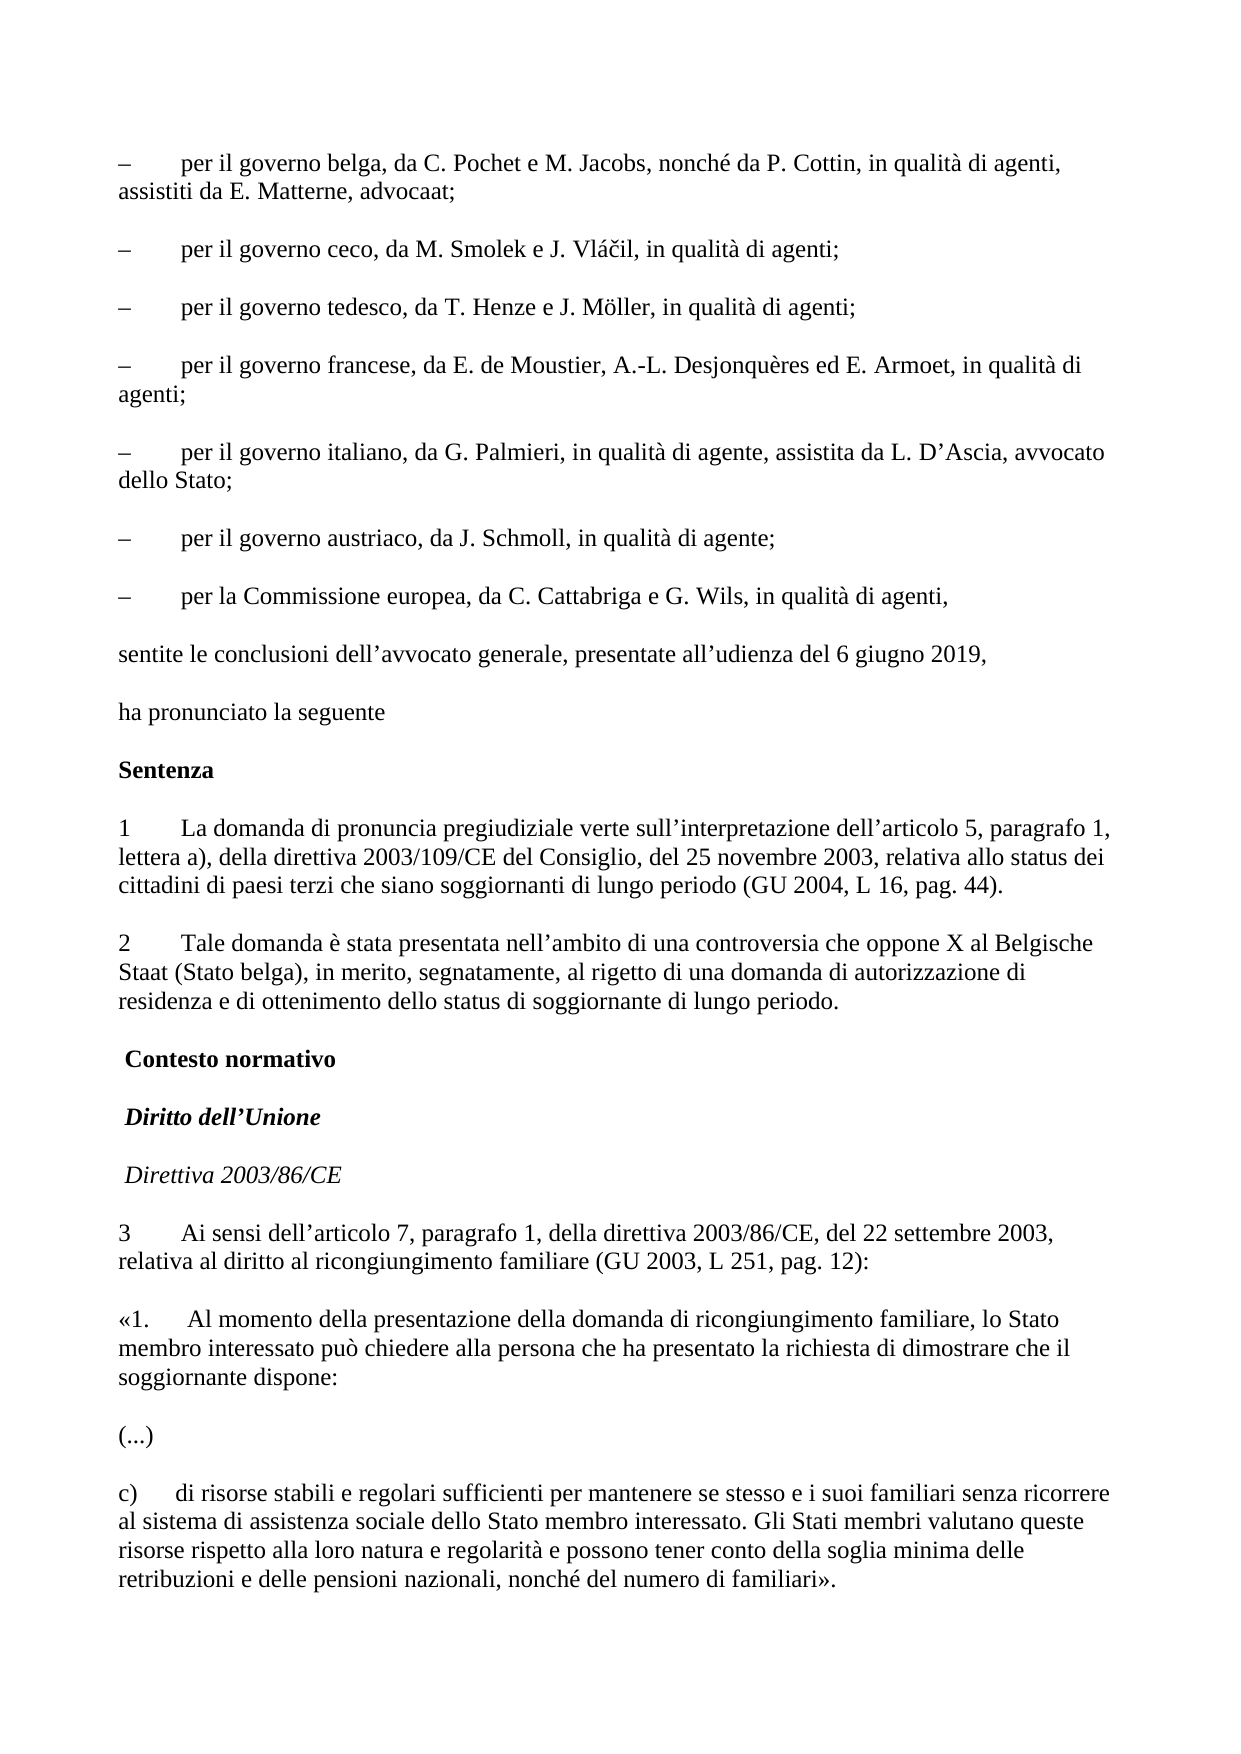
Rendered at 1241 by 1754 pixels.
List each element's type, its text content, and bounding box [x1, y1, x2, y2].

text (...) [118, 1420, 1122, 1448]
text c) di risorse stabili e regolari sufficienti per mantenere se stesso e i suoi familiari senza ricorrere al sistema di assistenza sociale dello Stato membro interessato. Gli Stati membri valutano queste risorse rispetto alla loro natura e regolarità e possono tener conto della soglia minima delle retribuzioni e delle pensioni nazionali, nonché del numero di familiari». [118, 1478, 1122, 1593]
text sentite le conclusioni dell’avvocato generale, presentate all’udienza del 6 giugno 2019, [118, 639, 1122, 668]
text «1. Al momento della presentazione della domanda di ricongiungimento familiare, lo Stato membro interessato può chiedere alla persona che ha presentato la richiesta di dimostrare che il soggiornante dispone: [118, 1304, 1122, 1391]
text – per il governo austriaco, da J. Schmoll, in qualità di agente; [118, 523, 1122, 552]
text Contesto normativo [118, 1044, 1122, 1073]
text – per il governo belga, da C. Pochet e M. Jacobs, nonché da P. Cottin, in qualità di agenti, assistiti da E. Matterne, advocaat; [118, 148, 1122, 205]
text Diritto dell’Unione [118, 1102, 1122, 1131]
text – per il governo francese, da E. de Moustier, A.-L. Desjonquères ed E. Armoet, in qualità di agenti; [118, 350, 1122, 408]
text – per la Commissione europea, da C. Cattabriga e G. Wils, in qualità di agenti, [118, 581, 1122, 610]
text Direttiva 2003/86/CE [118, 1160, 1122, 1188]
text – per il governo ceco, da M. Smolek e J. Vláčil, in qualità di agenti; [118, 234, 1122, 263]
text – per il governo tedesco, da T. Henze e J. Möller, in qualità di agenti; [118, 292, 1122, 321]
text 1 La domanda di pronuncia pregiudiziale verte sull’interpretazione dell’articolo 5, paragrafo 1, lettera a), della direttiva 2003/109/CE del Consiglio, del 25 novembre 2003, relativa allo status dei cittadini di paesi terzi che siano soggiornanti di lungo periodo (GU 2004, L 16, pag. 44). [118, 813, 1122, 899]
text Sentenza [118, 755, 1122, 784]
text ha pronunciato la seguente [118, 697, 1122, 726]
text – per il governo italiano, da G. Palmieri, in qualità di agente, assistita da L. D’Ascia, avvocato dello Stato; [118, 437, 1122, 494]
text 3 Ai sensi dell’articolo 7, paragrafo 1, della direttiva 2003/86/CE, del 22 settembre 2003, relativa al diritto al ricongiungimento familiare (GU 2003, L 251, pag. 12): [118, 1218, 1122, 1275]
text 2 Tale domanda è stata presentata nell’ambito di una controversia che oppone X al Belgische Staat (Stato belga), in merito, segnatamente, al rigetto di una domanda di autorizzazione di residenza e di ottenimento dello status di soggiornante di lungo periodo. [118, 928, 1122, 1015]
